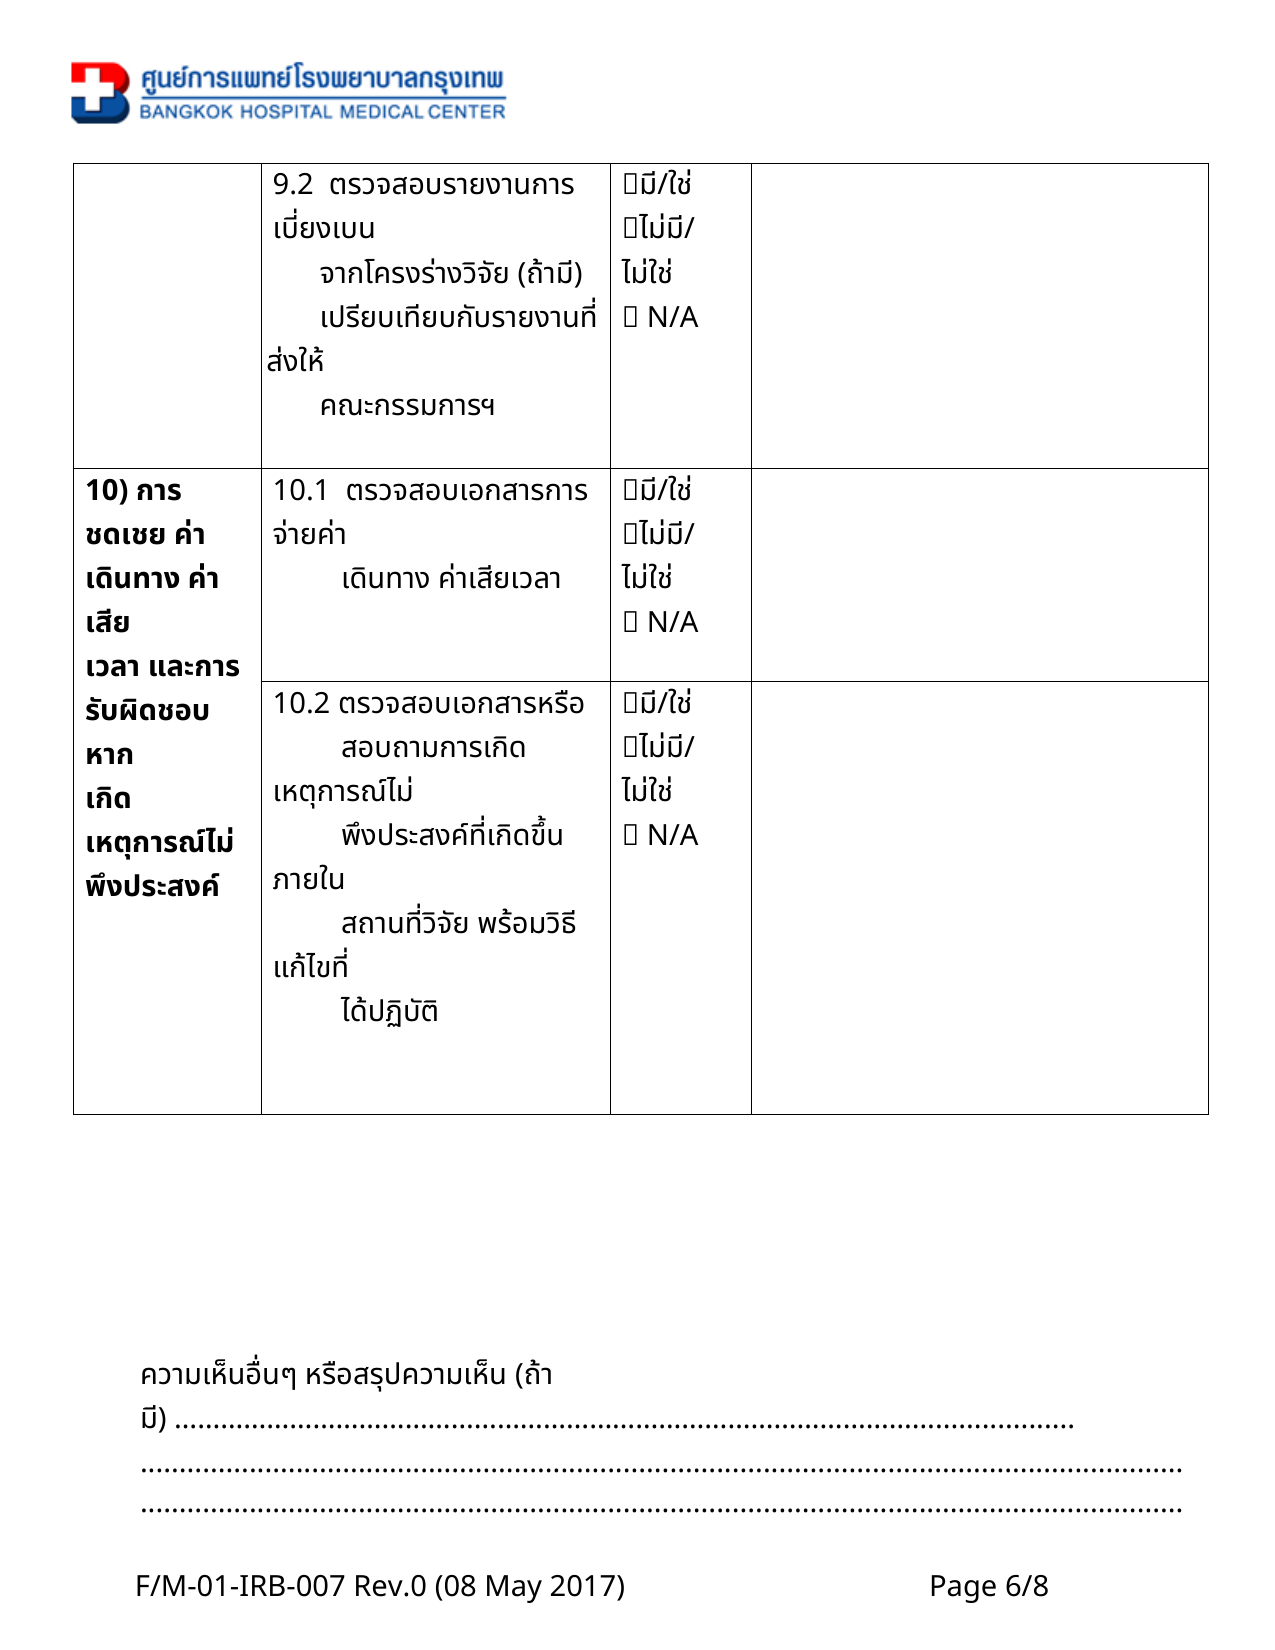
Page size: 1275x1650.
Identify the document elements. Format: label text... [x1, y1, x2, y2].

table_cell 10.1 ตรวจสอบเอกสารการจ่ายค่า เดินทาง ค่าเสียเวลา [262, 469, 610, 681]
text ความเห็นอื่นๆ หรือสรุปความเห็น (ถ้ามี) ……………………………………………………………………………………….................. [140, 1353, 1196, 1442]
table_cell [752, 682, 1208, 1114]
table_cell [752, 164, 1208, 468]
table_cell 10.2 ตรวจสอบเอกสารหรือ สอบถามการเกิดเหตุการณ์ไม่ พึงประสงค์ที่เกิดขึ้นภายใน สถานที่วิจัย พร้อมวิธีแก้ไขที่ ได้ปฏิบัติ [262, 682, 610, 1114]
table_cell มี/ใช่ ไม่มี/ไม่ใช่  N/A [611, 469, 751, 681]
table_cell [74, 164, 261, 468]
table_cell [752, 469, 1208, 681]
table_cell 10) การชดเชย ค่า เดินทาง ค่าเสีย เวลา และการ รับผิดชอบ หาก เกิดเหตุการณ์ไม่ พึงประสงค์ [74, 469, 261, 1114]
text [140, 1442, 1189, 1521]
table_cell 9.2 ตรวจสอบรายงานการเบี่ยงเบน จากโครงร่างวิจัย (ถ้ามี) เปรียบเทียบกับรายงานที่ส่งให้ คณะกรรมการฯ [262, 164, 610, 468]
picture [67, 53, 516, 127]
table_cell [611, 164, 751, 468]
table_cell มี/ใช่ ไม่มี/ไม่ใช่  N/A [611, 682, 751, 1114]
